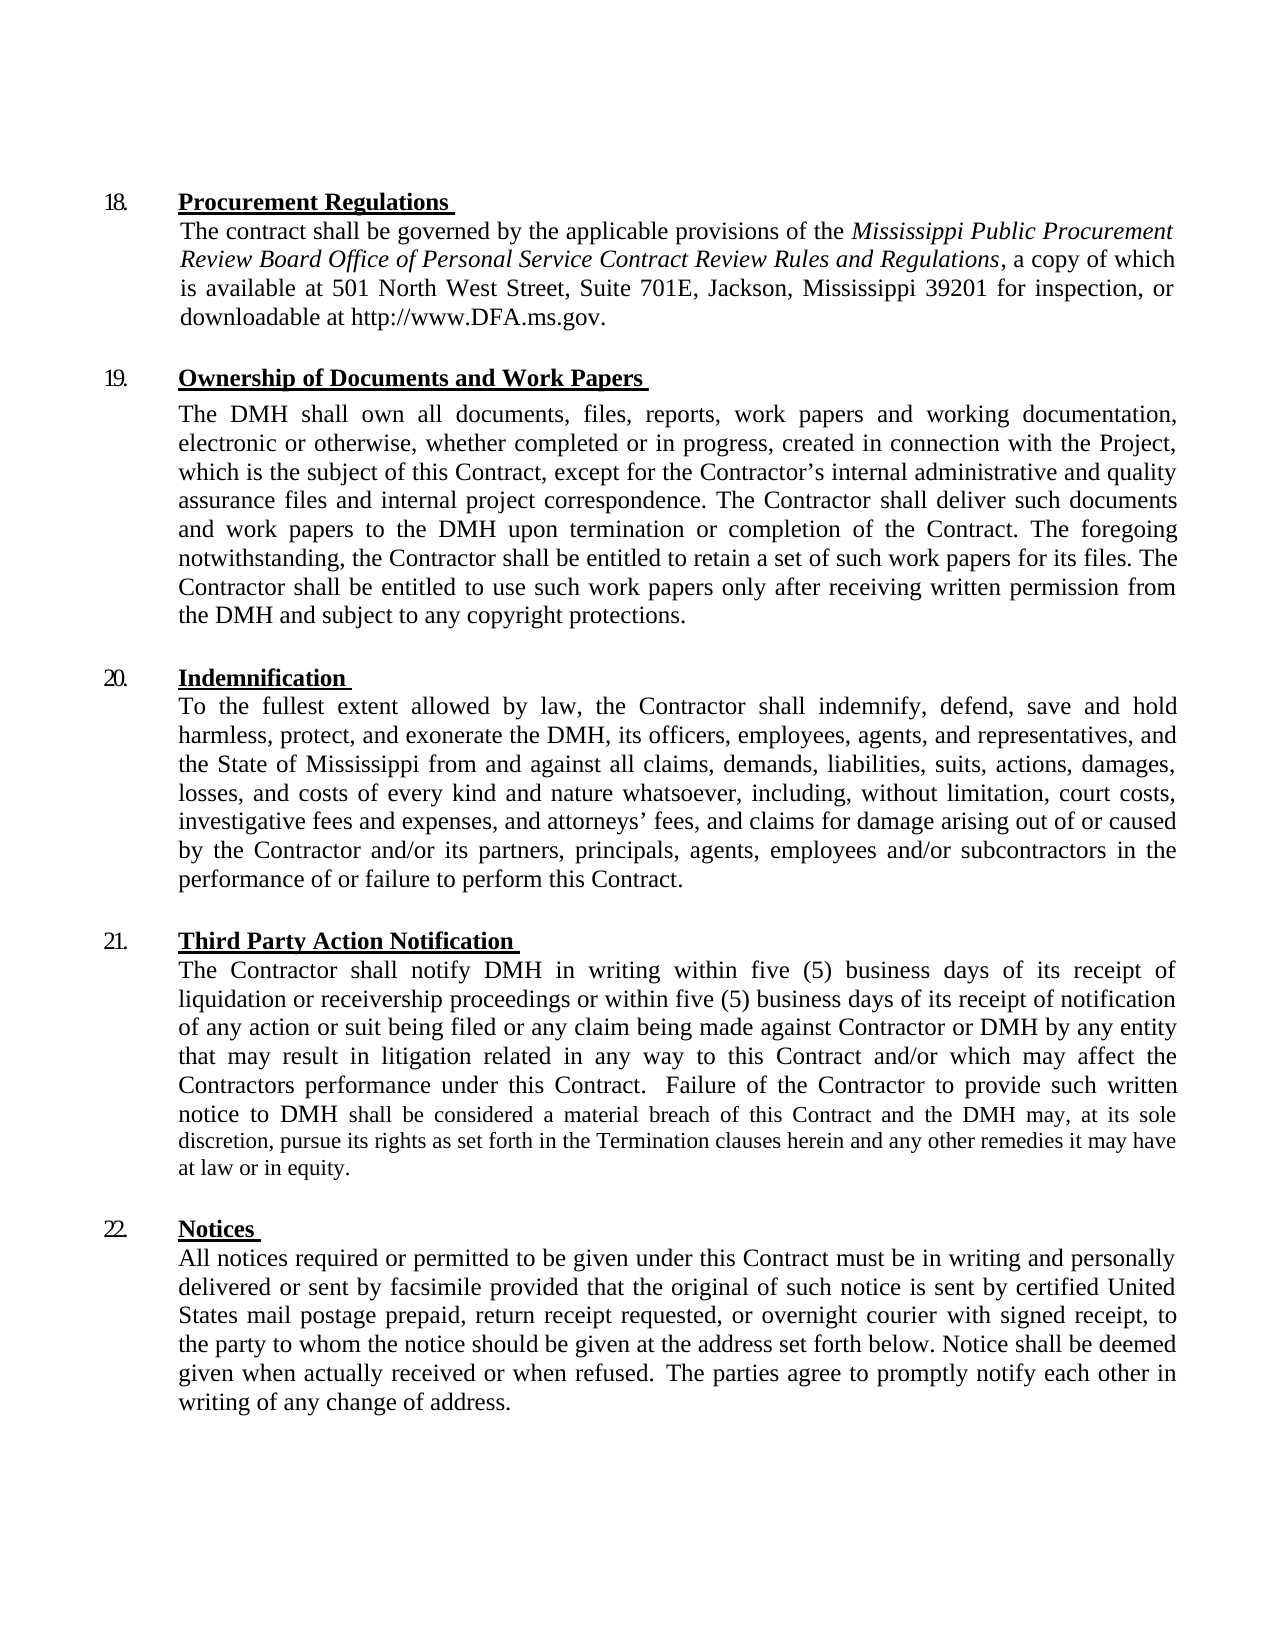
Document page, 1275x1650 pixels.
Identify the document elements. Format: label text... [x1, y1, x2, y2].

text The DMH shall own all documents, files, reports, work papers and working documentation, electronic or otherwise, whether completed or in progress, created in connection with the Project, which is the subject of this Contract, except for the Contractor’s internal administrative and quality assurance files and internal project correspondence. The Contractor shall deliver such documents and work papers to the DMH upon termination or completion of the Contract. The foregoing notwithstanding, the Contractor shall be entitled to retain a set of such work papers for its files. The Contractor shall be entitled to use such work papers only after receiving written permission from the DMH and subject to any copyright protections. [178, 399, 1178, 629]
text The contract shall be governed by the applicable provisions of the Mississippi Public Procurement Review Board Office of Personal Service Contract Review Rules and Regulations, a copy of which is available at 501 North West Street, Suite 701E, Jackson, Mississippi 39201 for inspection, or downloadable at http://www.DFA.ms.gov. [180, 216, 1176, 331]
subtitle Procurement Regulations [103, 187, 1200, 216]
text The Contractor shall notify DMH in writing within five (5) business days of its receipt of liquidation or receivership proceedings or within five (5) business days of its receipt of notification of any action or suit being filed or any claim being made against Contractor or DMH by any entity that may result in litigation related in any way to this Contract and/or which may affect the Contractors performance under this Contract. Failure of the Contractor to provide such written notice to DMH shall be considered a material breach of this Contract and the DMH may, at its sole discretion, pursue its rights as set forth in the Termination clauses herein and any other remedies it may have at law or in equity. [178, 955, 1178, 1180]
subtitle Notices [103, 1214, 1200, 1243]
subtitle Third Party Action Notification [103, 926, 1200, 955]
subtitle Indemnification [103, 663, 1200, 691]
text To the fullest extent allowed by law, the Contractor shall indemnify, defend, save and hold harmless, protect, and exonerate the DMH, its officers, employees, agents, and representatives, and the State of Mississippi from and against all claims, demands, liabilities, suits, actions, damages, losses, and costs of every kind and nature whatsoever, including, without limitation, court costs, investigative fees and expenses, and attorneys’ fees, and claims for damage arising out of or caused by the Contractor and/or its partners, principals, agents, employees and/or subcontractors in the performance of or failure to perform this Contract. [178, 691, 1177, 893]
text All notices required or permitted to be given under this Contract must be in writing and personally delivered or sent by facsimile provided that the original of such notice is sent by certified United States mail postage prepaid, return receipt requested, or overnight courier with signed receipt, to the party to whom the notice should be given at the address set forth below. Notice shall be deemed given when actually received or when refused. The parties agree to promptly notify each other in writing of any change of address. [178, 1243, 1177, 1415]
subtitle Ownership of Documents and Work Papers [103, 363, 1200, 392]
